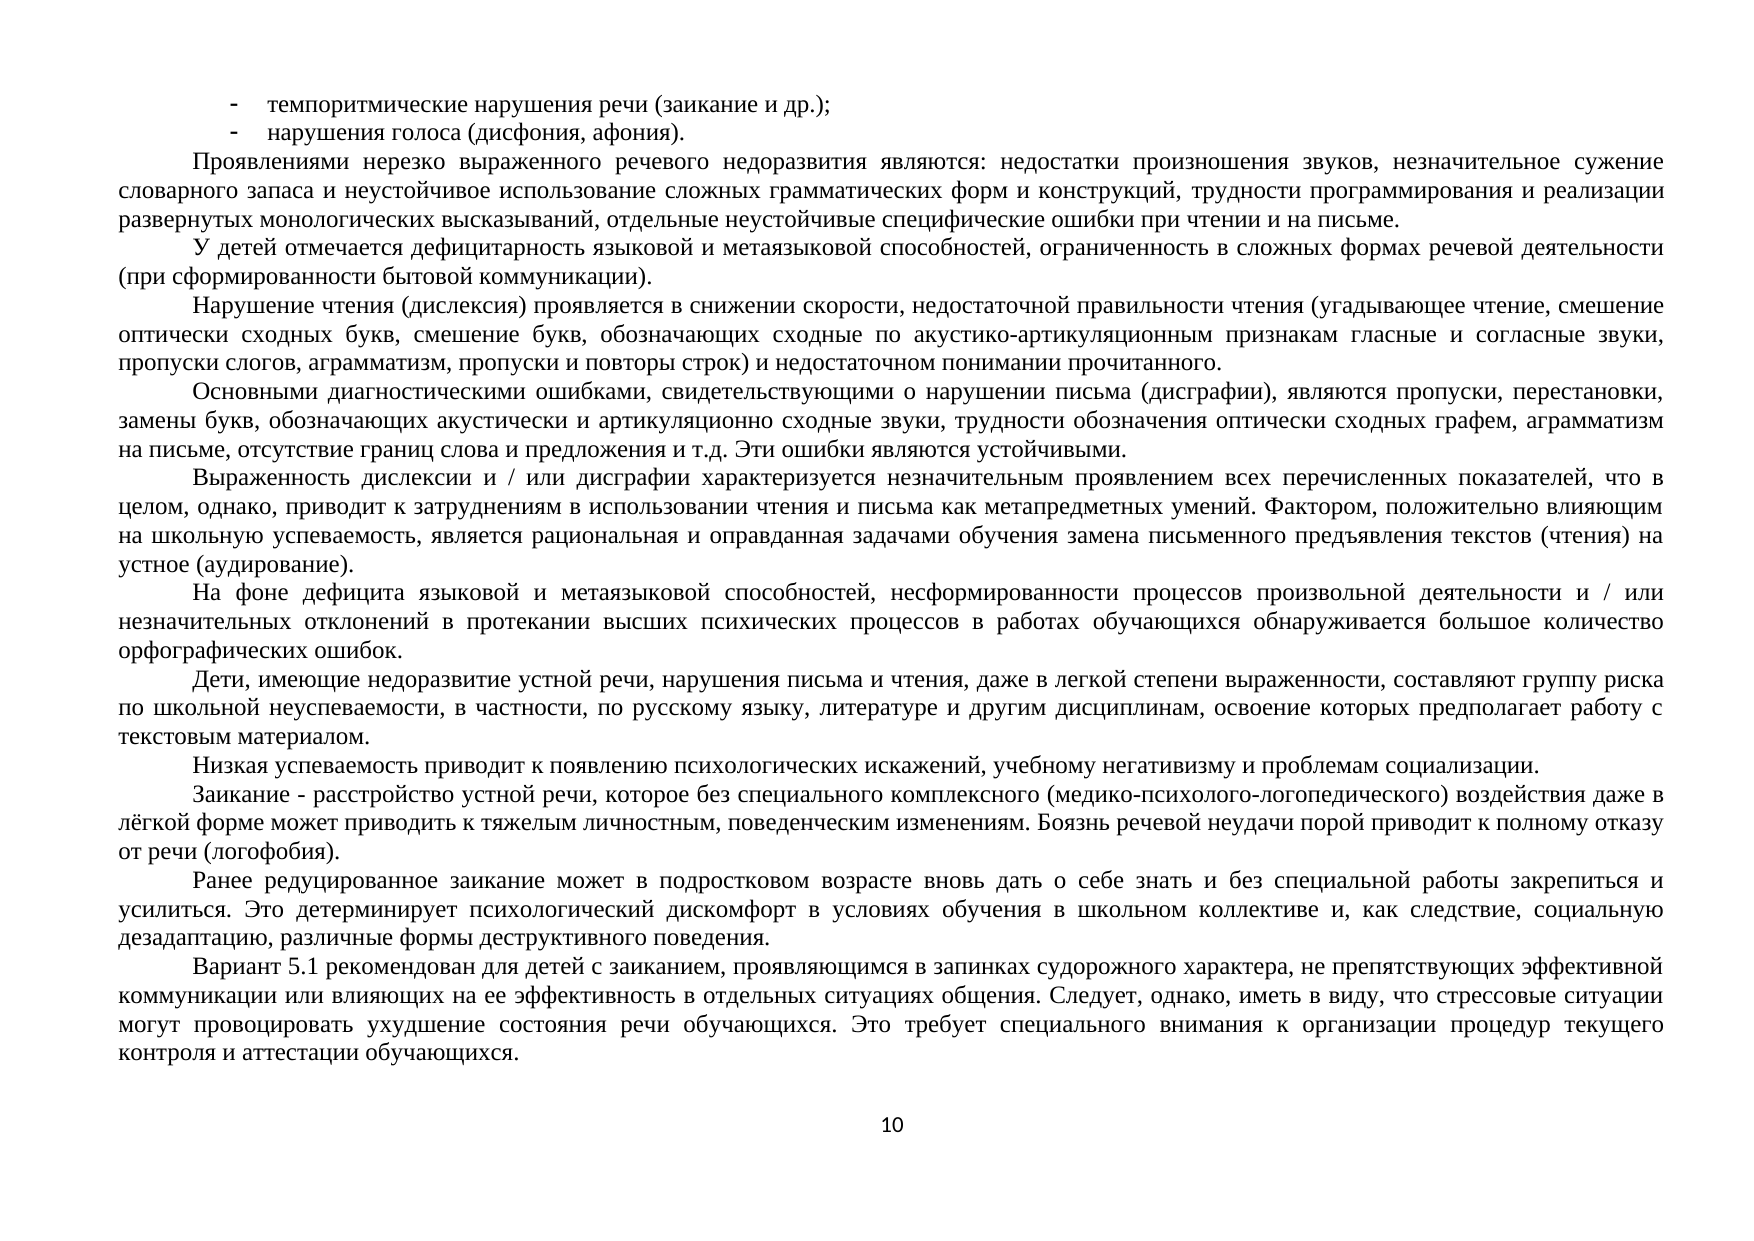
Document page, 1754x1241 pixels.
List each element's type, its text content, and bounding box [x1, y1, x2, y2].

text Вариант 5.1 рекомендован для детей с заиканием, проявляющимся в запинках судорожного характера, не препятствующих эффективной коммуникации или влияющих на ее эффективность в отдельных ситуациях общения. Следует, однако, иметь в виду, что стрессовые ситуации могут провоцировать ухудшение состояния речи обучающихся. Это требует специального внимания к организации процедур текущего контроля и аттестации обучающихся. [118, 951, 1665, 1066]
text Заикание - расстройство устной речи, которое без специального комплексного (медико-психолого-логопедического) воздействия даже в лёгкой форме может приводить к тяжелым личностным, поведенческим изменениям. Боязнь речевой неудачи порой приводит к полному отказу от речи (логофобия). [118, 779, 1665, 865]
text Проявлениями нерезко выраженного речевого недоразвития являются: недостатки произношения звуков, незначительное сужение словарного запаса и неустойчивое использование сложных грамматических форм и конструкций, трудности программирования и реализации развернутых монологических высказываний, отдельные неустойчивые специфические ошибки при чтении и на письме. [118, 146, 1665, 232]
text Основными диагностическими ошибками, свидетельствующими о нарушении письма (дисграфии), являются пропуски, перестановки, замены букв, обозначающих акустически и артикуляционно сходные звуки, трудности обозначения оптически сходных графем, аграмматизм на письме, отсутствие границ слова и предложения и т.д. Эти ошибки являются устойчивыми. [118, 376, 1665, 462]
text Дети, имеющие недоразвитие устной речи, нарушения письма и чтения, даже в легкой степени выраженности, составляют группу риска по школьной неуспеваемости, в частности, по русскому языку, литературе и другим дисциплинам, освоение которых предполагает работу с текстовым материалом. [118, 664, 1665, 750]
text У детей отмечается дефицитарность языковой и метаязыковой способностей, ограниченность в сложных формах речевой деятельности (при сформированности бытовой коммуникации). [118, 232, 1665, 290]
text Ранее редуцированное заикание может в подростковом возрасте вновь дать о себе знать и без специальной работы закрепиться и усилиться. Это детерминирует психологический дискомфорт в условиях обучения в школьном коллективе и, как следствие, социальную дезадаптацию, различные формы деструктивного поведения. [118, 865, 1665, 951]
text Низкая успеваемость приводит к появлению психологических искажений, учебному негативизму и проблемам социализации. [118, 750, 1665, 779]
list темпоритмические нарушения речи (заикание и др.); [229, 89, 1665, 117]
text Нарушение чтения (дислексия) проявляется в снижении скорости, недостаточной правильности чтения (угадывающее чтение, смешение оптически сходных букв, смешение букв, обозначающих сходные по акустико-артикуляционным признакам гласные и согласные звуки, пропуски слогов, аграмматизм, пропуски и повторы строк) и недостаточном понимании прочитанного. [118, 290, 1665, 376]
text На фоне дефицита языковой и метаязыковой способностей, несформированности процессов произвольной деятельности и / или незначительных отклонений в протекании высших психических процессов в работах обучающихся обнаруживается большое количество орфографических ошибок. [118, 577, 1665, 664]
list нарушения голоса (дисфония, афония). [229, 117, 1665, 146]
text Выраженность дислексии и / или дисграфии характеризуется незначительным проявлением всех перечисленных показателей, что в целом, однако, приводит к затруднениям в использовании чтения и письма как метапредметных умений. Фактором, положительно влияющим на школьную успеваемость, является рациональная и оправданная задачами обучения замена письменного предъявления текстов (чтения) на устное (аудирование). [118, 462, 1665, 577]
